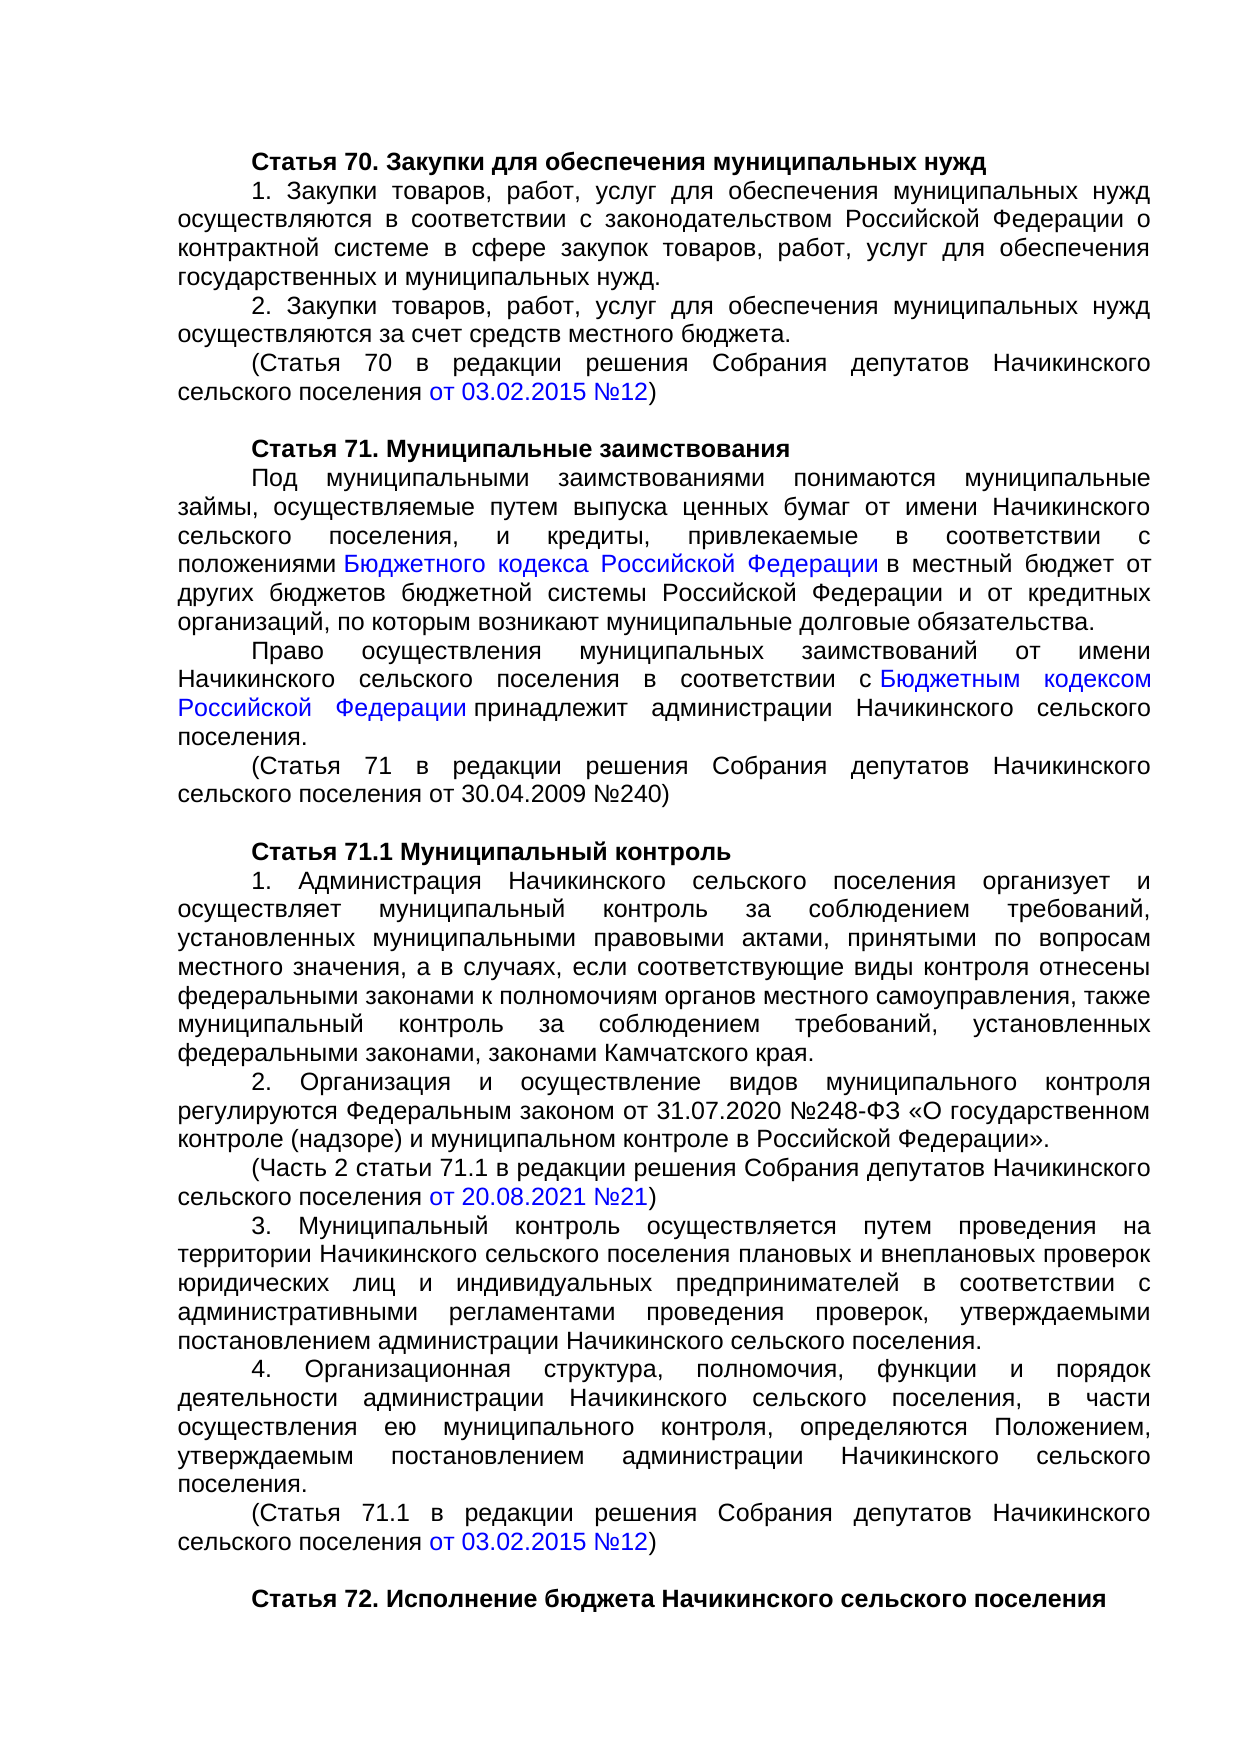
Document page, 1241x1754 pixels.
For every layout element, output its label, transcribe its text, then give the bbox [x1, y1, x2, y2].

text (Статья 71 в редакции решения Собрания депутатов Начикинского сельского поселения от 30.04.2009 №240) [177, 751, 1152, 808]
text (Статья 70 в редакции решения Собрания депутатов Начикинского сельского поселения от 03.02.2015 №12) [177, 348, 1152, 406]
text Под муниципальными заимствованиями понимаются муниципальные займы, осуществляемые путем выпуска ценных бумаг от имени Начикинского сельского поселения, и кредиты, привлекаемые в соответствии с положениями Бюджетного кодекса Российской Федерации в местный бюджет от других бюджетов бюджетной системы Российской Федерации и от кредитных организаций, по которым возникают муниципальные долговые обязательства. [177, 463, 1152, 636]
text 2. Организация и осуществление видов муниципального контроля регулируются Федеральным законом от 31.07.2020 №248-ФЗ «О государственном контроле (надзоре) и муниципальном контроле в Российской Федерации». [177, 1067, 1152, 1153]
text Право осуществления муниципальных заимствований от имени Начикинского сельского поселения в соответствии с Бюджетным кодексом Российской Федерации принадлежит администрации Начикинского сельского поселения. [177, 636, 1152, 751]
text 4. Организационная структура, полномочия, функции и порядок деятельности администрации Начикинского сельского поселения, в части осуществления ею муниципального контроля, определяются Положением, утверждаемым постановлением администрации Начикинского сельского поселения. [177, 1354, 1152, 1498]
text Статья 72. Исполнение бюджета Начикинского сельского поселения [177, 1584, 1152, 1613]
text Статья 71. Муниципальные заимствования [177, 434, 1152, 463]
text 1. Закупки товаров, работ, услуг для обеспечения муниципальных нужд осуществляются в соответствии с законодательством Российской Федерации о контрактной системе в сфере закупок товаров, работ, услуг для обеспечения государственных и муниципальных нужд. [177, 176, 1152, 291]
text Статья 71.1 Муниципальный контроль [177, 837, 1152, 866]
text (Статья 71.1 в редакции решения Собрания депутатов Начикинского сельского поселения от 03.02.2015 №12) [177, 1498, 1152, 1556]
text 2. Закупки товаров, работ, услуг для обеспечения муниципальных нужд осуществляются за счет средств местного бюджета. [177, 291, 1152, 348]
text 1. Администрация Начикинского сельского поселения организует и осуществляет муниципальный контроль за соблюдением требований, установленных муниципальными правовыми актами, принятыми по вопросам местного значения, а в случаях, если соответствующие виды контроля отнесены федеральными законами к полномочиям органов местного самоуправления, также муниципальный контроль за соблюдением требований, установленных федеральными законами, законами Камчатского края. [177, 866, 1152, 1067]
text (Часть 2 статьи 71.1 в редакции решения Собрания депутатов Начикинского сельского поселения от 20.08.2021 №21) [177, 1153, 1152, 1211]
text 3. Муниципальный контроль осуществляется путем проведения на территории Начикинского сельского поселения плановых и внеплановых проверок юридических лиц и индивидуальных предпринимателей в соответствии с административными регламентами проведения проверок, утверждаемыми постановлением администрации Начикинского сельского поселения. [177, 1211, 1152, 1354]
text Статья 70. Закупки для обеспечения муниципальных нужд [177, 147, 1152, 176]
